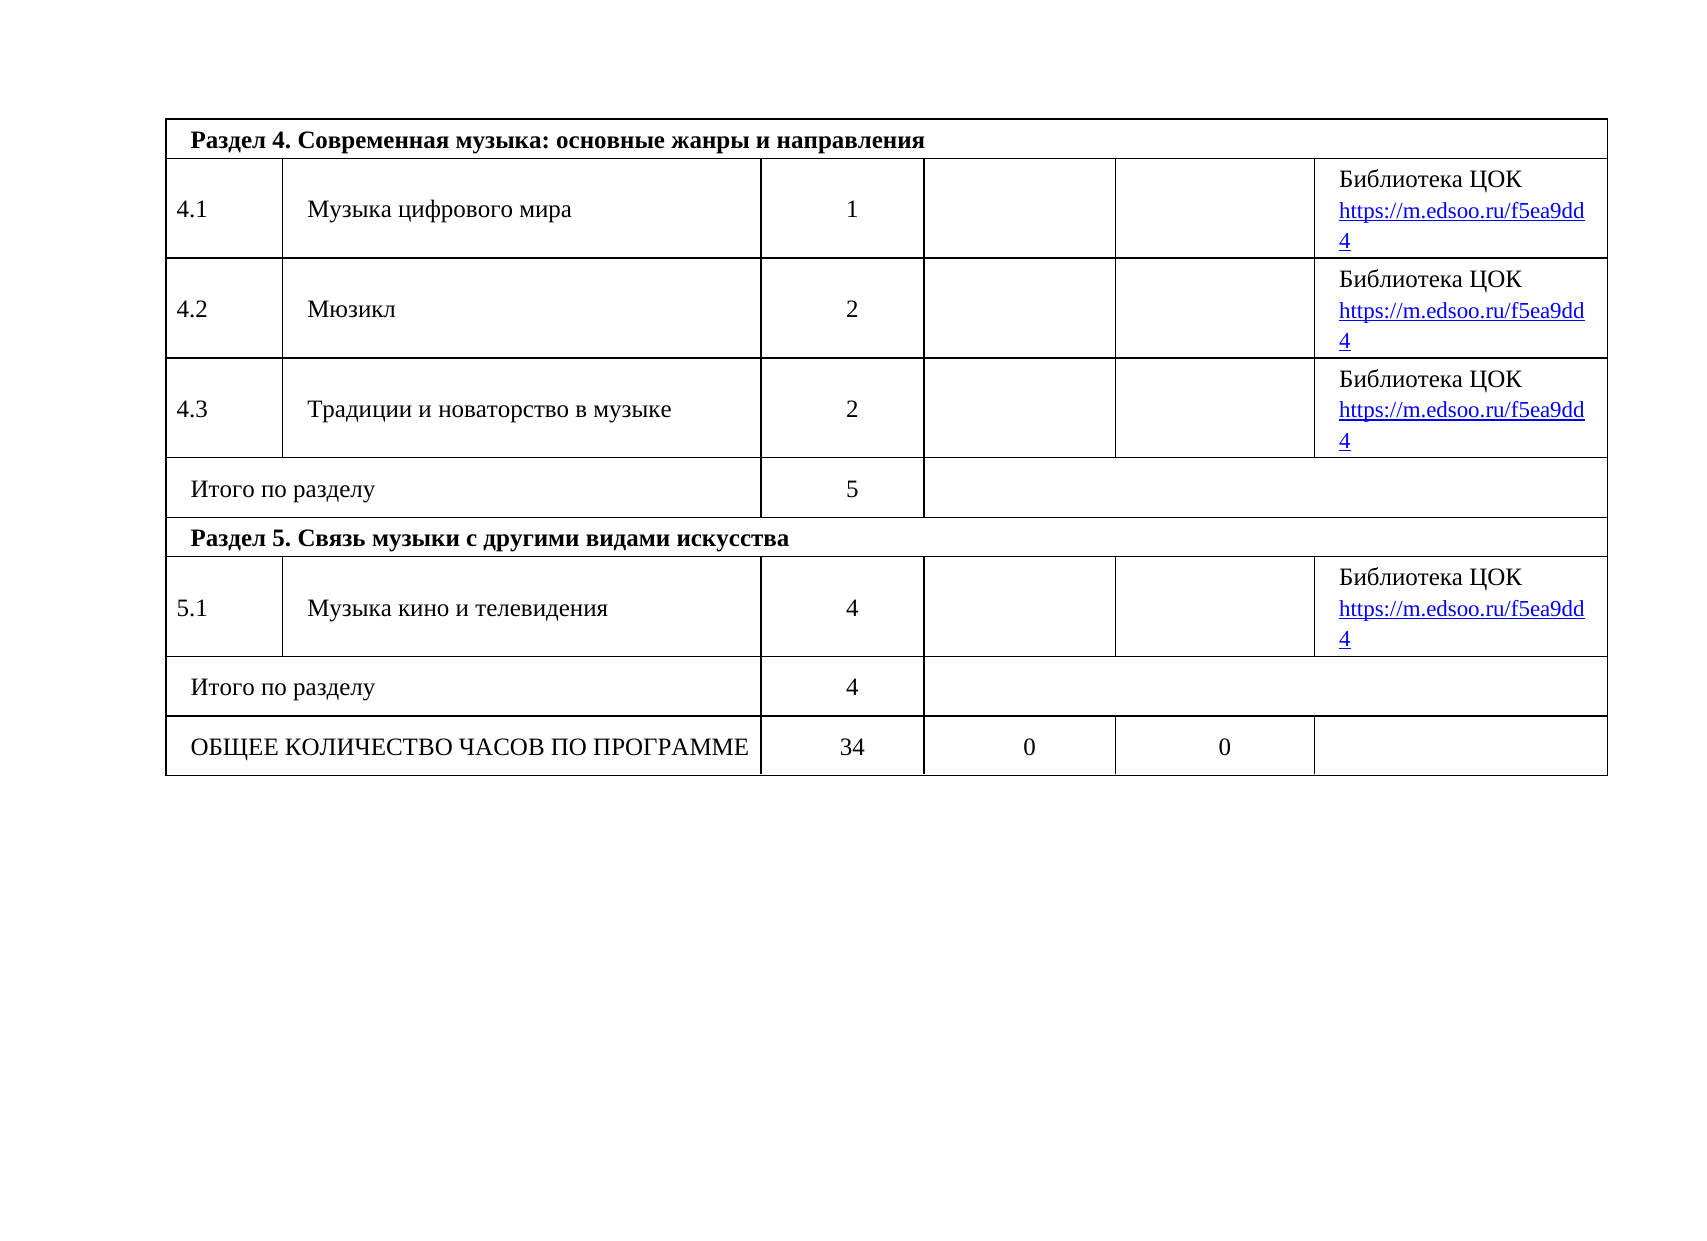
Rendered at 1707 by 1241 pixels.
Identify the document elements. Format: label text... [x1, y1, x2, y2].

table_cell 0 [925, 717, 1115, 774]
table_cell [925, 657, 1607, 715]
table_cell Традиции и новаторство в музыке [283, 359, 760, 457]
table_cell 4 [762, 557, 923, 656]
table_cell 4.2 [167, 259, 282, 357]
table_cell 5.1 [167, 557, 282, 656]
table_cell Мюзикл [283, 259, 760, 357]
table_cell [1315, 159, 1607, 257]
table_cell 1 [762, 159, 923, 257]
table_cell 4.1 [167, 159, 282, 257]
table_cell Итого по разделу [167, 657, 760, 715]
table_cell [1116, 359, 1314, 457]
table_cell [1315, 259, 1607, 357]
table_cell Библиотека ЦОК https://m.edsoo.ru/f5ea9dd4 [1315, 359, 1607, 457]
table_cell 4 [762, 657, 923, 715]
table_cell 2 [762, 359, 923, 457]
table_cell ОБЩЕЕ КОЛИЧЕСТВО ЧАСОВ ПО ПРОГРАММЕ [167, 717, 760, 774]
table_cell [1116, 557, 1314, 656]
table_cell 2 [762, 259, 923, 357]
table_cell Раздел 5. Связь музыки с другими видами искусства [167, 518, 1607, 556]
table_cell Музыка цифрового мира [283, 159, 760, 257]
table_cell 0 [1116, 717, 1314, 774]
table_cell [1315, 717, 1607, 774]
table_cell 34 [762, 717, 923, 774]
table_cell [1116, 259, 1314, 357]
table_cell Библиотека ЦОК https://m.edsoo.ru/f5ea9dd4 [1315, 557, 1607, 656]
table_cell [925, 359, 1115, 457]
table_cell 5 [762, 458, 923, 516]
table_cell Раздел 4. Современная музыка: основные жанры и направления [167, 120, 1607, 157]
table_cell [925, 458, 1607, 516]
table_cell [925, 159, 1115, 257]
table_cell [925, 557, 1115, 656]
table_cell Музыка кино и телевидения [283, 557, 760, 656]
table_cell Итого по разделу [167, 458, 760, 516]
table_cell 4.3 [167, 359, 282, 457]
table_cell [925, 259, 1115, 357]
table_cell [1116, 159, 1314, 257]
